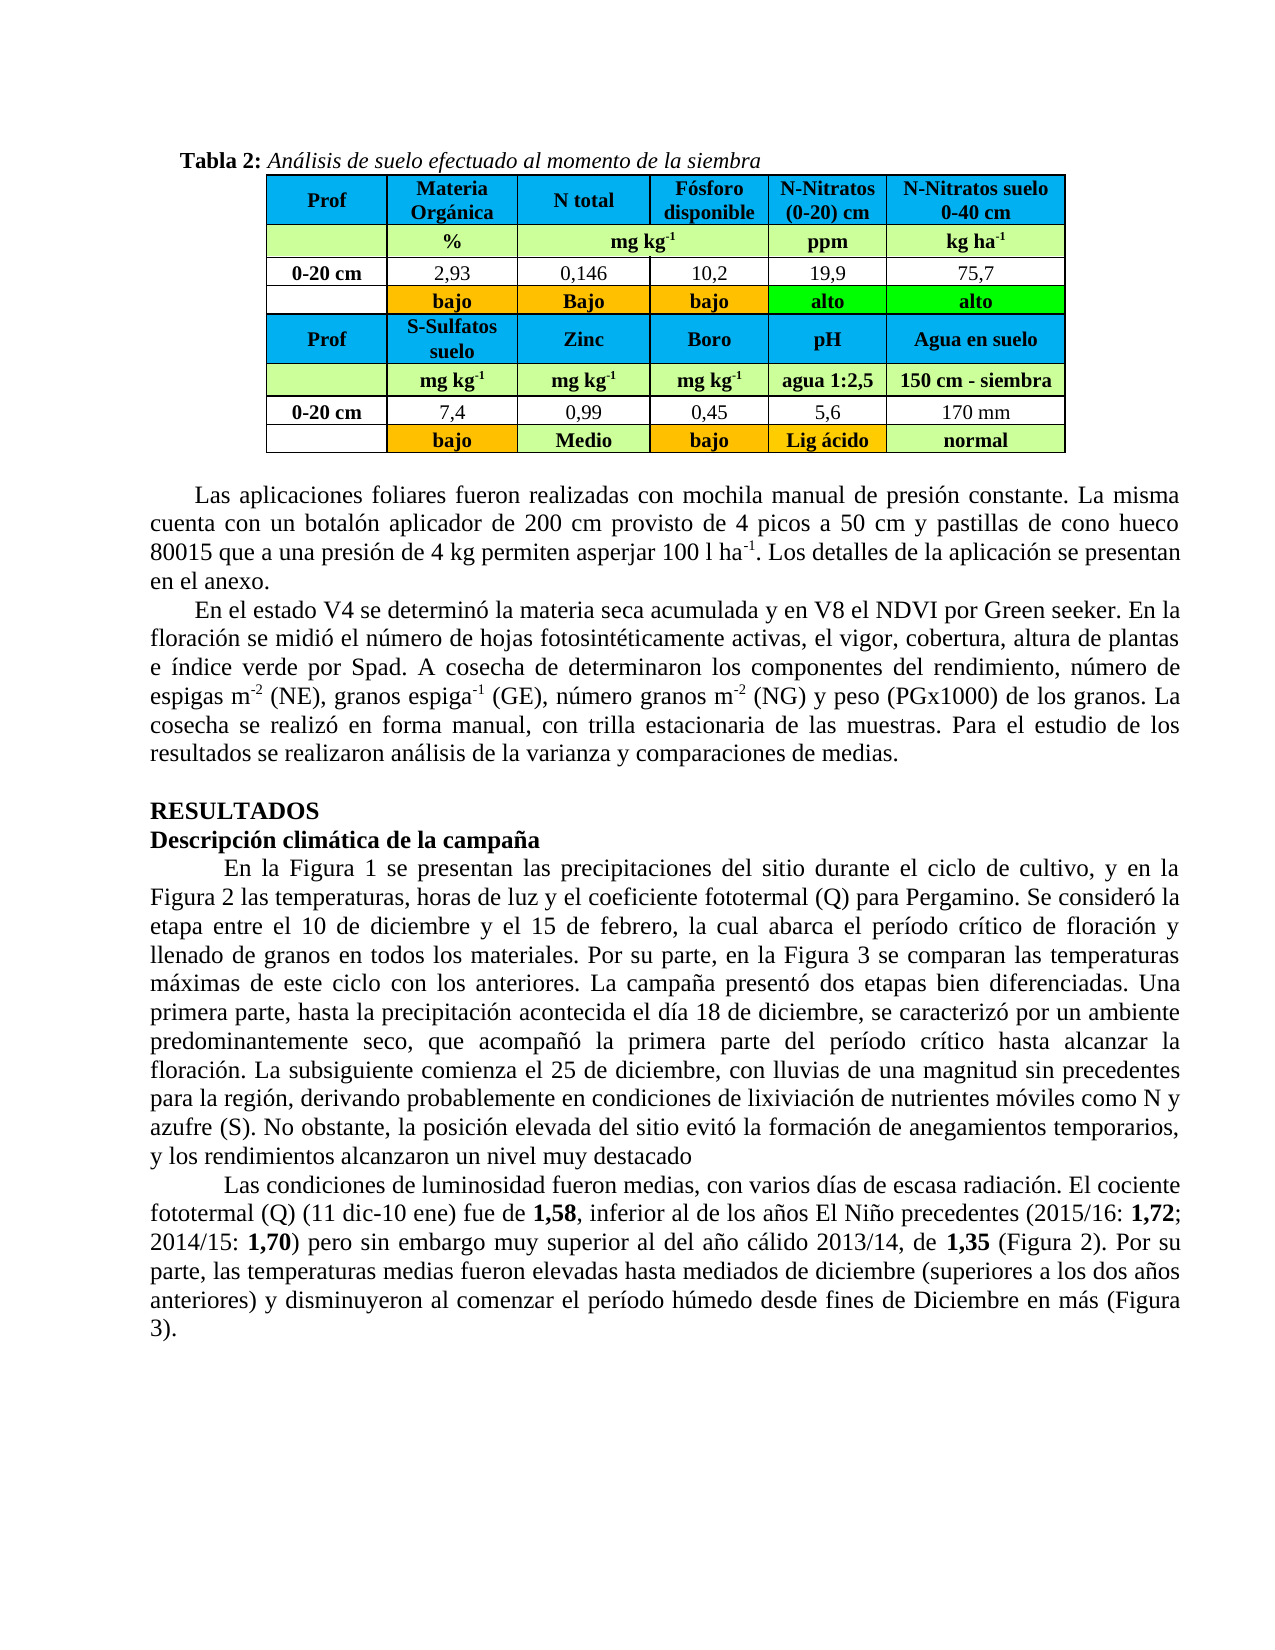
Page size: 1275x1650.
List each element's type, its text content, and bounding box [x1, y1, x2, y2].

table_cell 7,4 [388, 397, 517, 424]
table_header N total [518, 176, 649, 224]
table_header Prof [267, 176, 386, 224]
table_header Materia Orgánica [388, 176, 517, 224]
table_cell agua 1:2,5 [769, 364, 886, 395]
table_cell % [388, 225, 517, 256]
table_cell 0,99 [518, 397, 649, 424]
table_cell alto [887, 286, 1064, 313]
table_cell bajo [388, 425, 517, 452]
table_cell Zinc [518, 315, 649, 363]
table_cell [267, 425, 386, 452]
table_cell mg kg-1 [651, 364, 768, 395]
table_cell 0-20 cm [267, 397, 386, 424]
table_cell 0,146 [518, 258, 649, 285]
text En la Figura 1 se presentan las precipitaciones del sitio durante el ciclo de cultivo, y en la Figura 2 las temperaturas, horas de luz y el coeficiente fototermal (Q) para Pergamino. Se consideró la etapa entre el 10 de diciembre y el 15 de febrero, la cual abarca el período crítico de floración y llenado de granos en todos los materiales. Por su parte, en la Figura 3 se comparan las temperaturas máximas de este ciclo con los anteriores. La campaña presentó dos etapas bien diferenciadas. Una primera parte, hasta la precipitación acontecida el día 18 de diciembre, se caracterizó por un ambiente predominantemente seco, que acompañó la primera parte del período crítico hasta alcanzar la floración. La subsiguiente comienza el 25 de diciembre, con lluvias de una magnitud sin precedentes para la región, derivando probablemente en condiciones de lixiviación de nutrientes móviles como N y azufre (S). No obstante, la posición elevada del sitio evitó la formación de anegamientos temporarios, y los rendimientos alcanzaron un nivel muy destacado [150, 853, 1181, 1170]
table_cell normal [887, 425, 1064, 452]
table_cell 0,45 [651, 397, 768, 424]
table_cell kg ha-1 [887, 225, 1064, 256]
table_cell Bajo [518, 286, 649, 313]
table_cell 150 cm - siembra [887, 364, 1064, 395]
table_cell S-Sulfatos suelo [388, 315, 517, 363]
table_cell 75,7 [887, 258, 1064, 285]
table_cell bajo [651, 425, 768, 452]
text Las condiciones de luminosidad fueron medias, con varios días de escasa radiación. El cociente fototermal (Q) (11 dic-10 ene) fue de 1,58, inferior al de los años El Niño precedentes (2015/16: 1,72; 2014/15: 1,70) pero sin embargo muy superior al del año cálido 2013/14, de 1,35 (Figura 2). Por su parte, las temperaturas medias fueron elevadas hasta mediados de diciembre (superiores a los dos años anteriores) y disminuyeron al comenzar el período húmedo desde fines de Diciembre en más (Figura 3). [150, 1170, 1181, 1342]
table_cell pH [769, 315, 886, 363]
table_cell 2,93 [388, 258, 517, 285]
table_cell [267, 286, 386, 313]
text Descripción climática de la campaña [150, 825, 1181, 853]
table_cell bajo [651, 286, 768, 313]
table_cell alto [769, 286, 886, 313]
table_cell Boro [651, 315, 768, 363]
table_cell mg kg-1 [388, 364, 517, 395]
table_cell bajo [388, 286, 517, 313]
table_cell [267, 364, 386, 395]
table_cell [267, 225, 386, 256]
table_cell 10,2 [651, 258, 768, 285]
table_cell 0-20 cm [267, 258, 386, 285]
text Tabla 2: Análisis de suelo efectuado al momento de la siembra [179, 148, 1181, 174]
table_header N-Nitratos suelo 0-40 cm [887, 176, 1064, 224]
table_cell Agua en suelo [887, 315, 1064, 363]
table_cell 170 mm [887, 397, 1064, 424]
table_cell ppm [769, 225, 886, 256]
text En el estado V4 se determinó la materia seca acumulada y en V8 el NDVI por Green seeker. En la floración se midió el número de hojas fotosintéticamente activas, el vigor, cobertura, altura de plantas e índice verde por Spad. A cosecha de determinaron los componentes del rendimiento, número de espigas m-2 (NE), granos espiga-1 (GE), número granos m-2 (NG) y peso (PGx1000) de los granos. La cosecha se realizó en forma manual, con trilla estacionaria de las muestras. Para el estudio de los resultados se realizaron análisis de la varianza y comparaciones de medias. [150, 595, 1181, 767]
table_cell Lig ácido [769, 425, 886, 452]
text Las aplicaciones foliares fueron realizadas con mochila manual de presión constante. La misma cuenta con un botalón aplicador de provisto de 4 picos a y pastillas de cono hueco 80015 que a una presión de 4 kg permiten asperjar ha-1. Los detalles de la aplicación se presentan en el anexo. [150, 480, 1181, 595]
table_cell mg kg-1 [518, 364, 649, 395]
text RESULTADOS [150, 796, 1181, 825]
table_cell Prof [267, 315, 386, 363]
table_cell 5,6 [769, 397, 886, 424]
table_cell 19,9 [769, 258, 886, 285]
table_cell Medio [518, 425, 649, 452]
table_cell mg kg-1 [518, 225, 768, 256]
table_header N-Nitratos (0-20) cm [769, 176, 886, 224]
table_header Fósforo disponible [651, 176, 768, 224]
